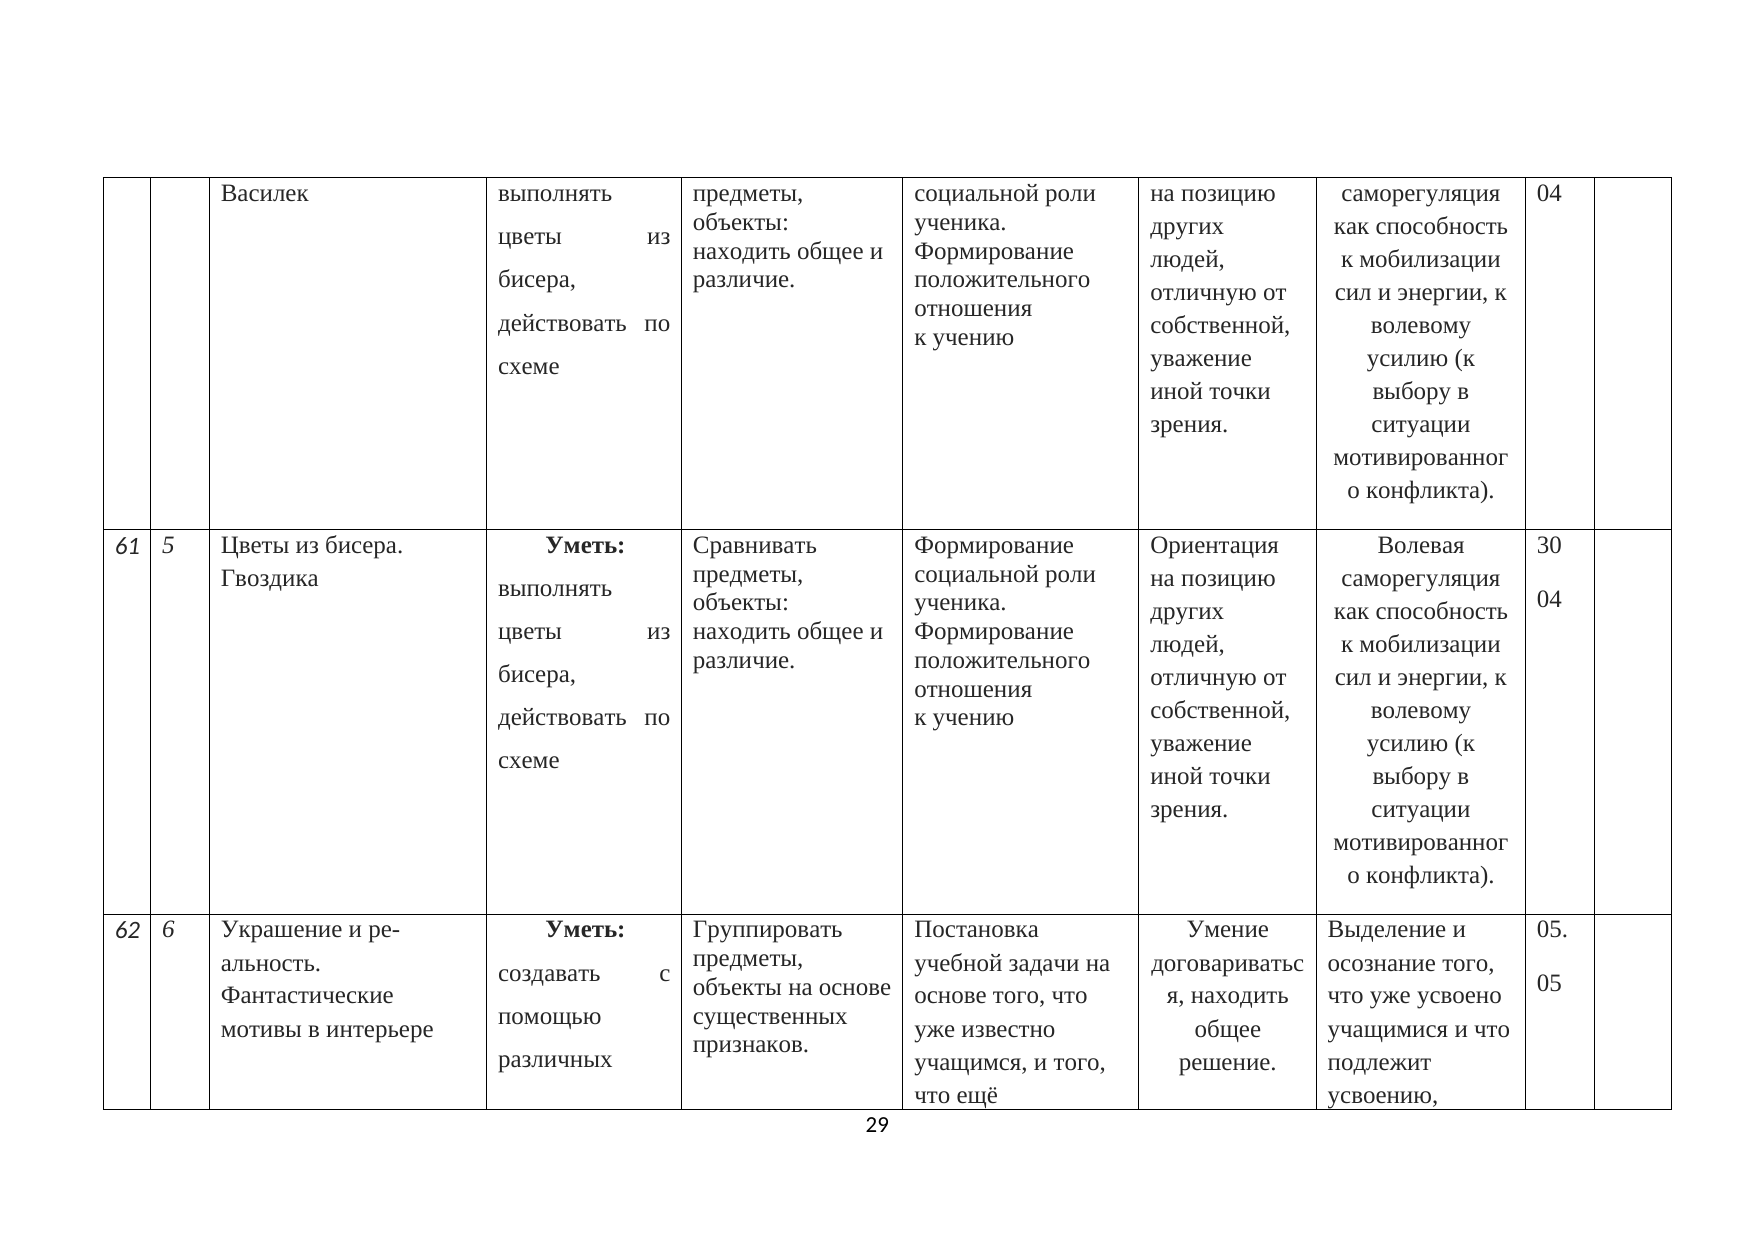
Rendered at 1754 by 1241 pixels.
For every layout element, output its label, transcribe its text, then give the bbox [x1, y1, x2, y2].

table_cell 62 [104, 915, 150, 1109]
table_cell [210, 178, 486, 529]
table_cell 28. 04 [1526, 178, 1594, 529]
table_cell 60 [104, 178, 150, 529]
table_cell 5 [151, 530, 209, 913]
table_cell Сравнивать предметы, объекты: находить общее и различие. [682, 530, 902, 913]
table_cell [903, 915, 1138, 1109]
table_cell [1595, 178, 1671, 529]
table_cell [1139, 915, 1316, 1109]
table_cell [903, 178, 1138, 529]
table_cell 4 [151, 178, 209, 529]
table_cell [1595, 530, 1671, 913]
table_cell 30 04 [1526, 530, 1594, 913]
table_cell 61 [104, 530, 150, 913]
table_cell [1139, 178, 1316, 529]
table_cell 6 [151, 915, 209, 1109]
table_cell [682, 178, 902, 529]
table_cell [682, 915, 902, 1109]
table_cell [487, 178, 681, 529]
table_cell 05. 05 [1526, 915, 1594, 1109]
table_cell Ориентация на позицию других людей, отличную от собственной, уважение иной точки зрения. [1139, 530, 1316, 913]
table_cell Цветы из бисера. Гвоздика [210, 530, 486, 913]
table_cell Волевая саморегуляция как способность к мобилизации сил и энергии, к волевому усилию (к выбору в ситуации мотивированного конфликта). [1317, 530, 1525, 913]
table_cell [1317, 178, 1525, 529]
table_cell [1595, 915, 1671, 1109]
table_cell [487, 915, 681, 1109]
table_cell Формирование социальной роли ученика. Формирование положительного отношения к учению [903, 530, 1138, 913]
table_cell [210, 915, 486, 1109]
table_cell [1317, 915, 1525, 1109]
table_cell Уметь: выполнять цветы из бисера, действовать по схеме [487, 530, 681, 913]
